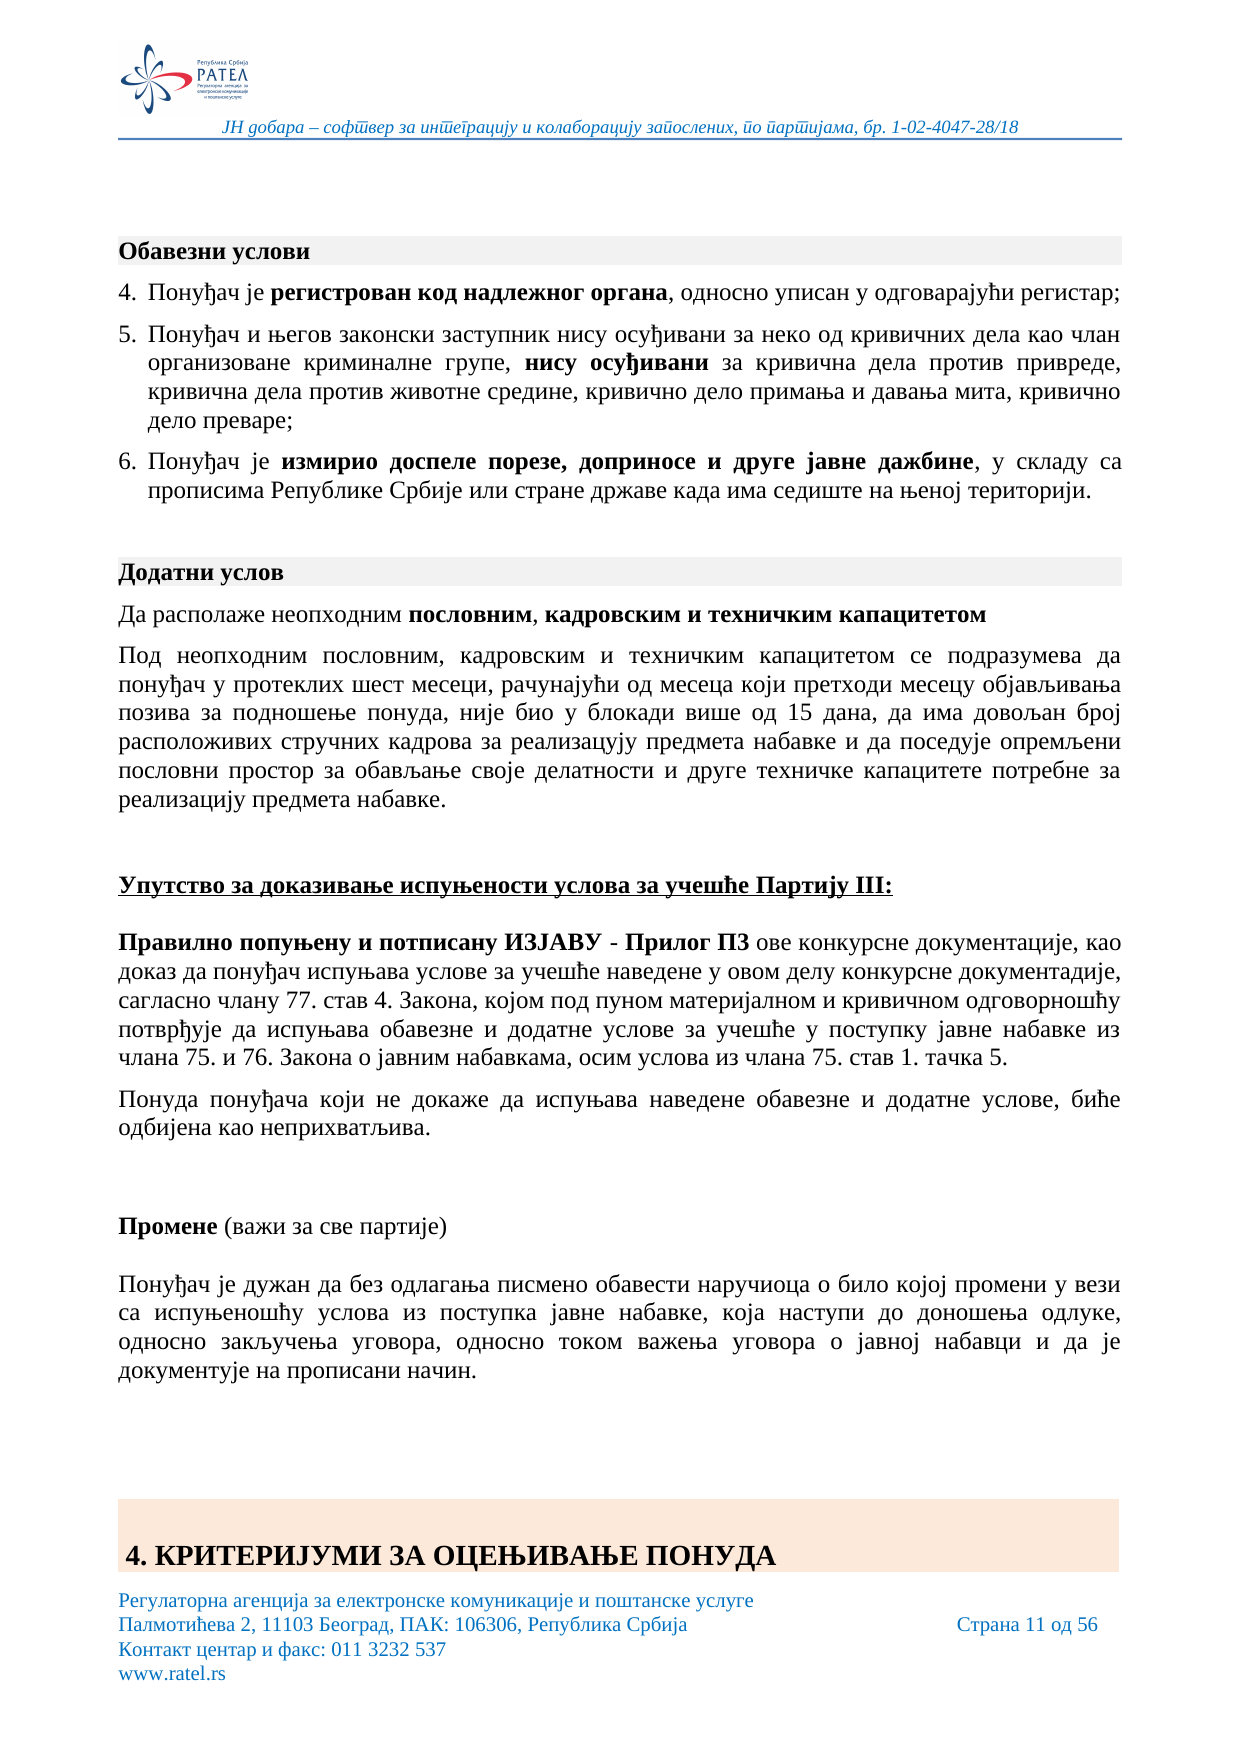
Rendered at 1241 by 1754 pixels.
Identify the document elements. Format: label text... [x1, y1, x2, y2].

text Да располаже неопходним пословним, кадровским и техничким капацитетом [118, 599, 1122, 627]
list Понуђач је регистрован код надлежног органа, односно уписан у одговарајући регистар; [118, 277, 1122, 306]
text Понуда понуђача који не докаже да испуњава наведене обавезне и додатне услове, биће одбијена као неприхватљива. [118, 1084, 1122, 1141]
text Правилно попуњену и потписану ИЗЈАВУ - Прилог П3 ове конкурсне документације, као доказ да понуђач испуњава услове за учешће наведене у овом делу конкурсне документадије, сагласно члану 77. став 4. Закона, којом под пуном материјалном и кривичном одговорношћу потврђује да испуњава обавезне и додатне услове за учешће у поступку јавне набавке из члана 75. и 76. Закона о јавним набавкама, осим услова из члана 75. став 1. тачка 5. [118, 927, 1122, 1071]
picture [118, 41, 251, 117]
text Под неопходним пословним, кадровским и техничким капацитетом се подразумева да понуђач у протеклих шест месеци, рачунајући од месеца који претходи месецу објављивања позива за подношење понуда, није био у блокади више од 15 дана, да има довољан број расположивих стручних кадрова за реализацују предмета набавке и да поседује опремљени пословни простор за обављање своје делатности и друге техничке капацитете потребне за реализацију предмета набавке. [118, 640, 1122, 812]
text Промене (важи за све партије) [118, 1211, 1122, 1240]
text Додатни услов [118, 557, 1122, 586]
text 4. КРИТЕРИЈУМИ ЗА ОЦЕЊИВАЊЕ ПОНУДА [118, 1538, 1119, 1572]
text Понуђач је дужан да без одлагања писмено обавести наручиоца о било којој промени у вези са испуњеношћу услова из поступка јавне набавке, која наступи до доношења одлуке, односно закључења уговора, односно током важења уговора о јавној набавци и да је документује на прописани начин. [118, 1269, 1122, 1384]
text Упутство за доказивање испуњености услова за учешће Партију III: [118, 870, 1122, 899]
list Понуђач и његов законски заступник нису осуђивани за неко од кривичних дела као члан организоване криминалне групе, нису осуђивани за кривична дела против привреде, кривична дела против животне средине, кривично дело примања и давања мита, кривично дело преваре; [118, 319, 1122, 434]
list Понуђач је измирио доспеле порезе, доприносе и друге јавне дажбине, у складу са прописима Републике Србије или стране државе када има седиште на њеној територији. [118, 446, 1122, 504]
text Обавезни услови [118, 236, 1122, 265]
